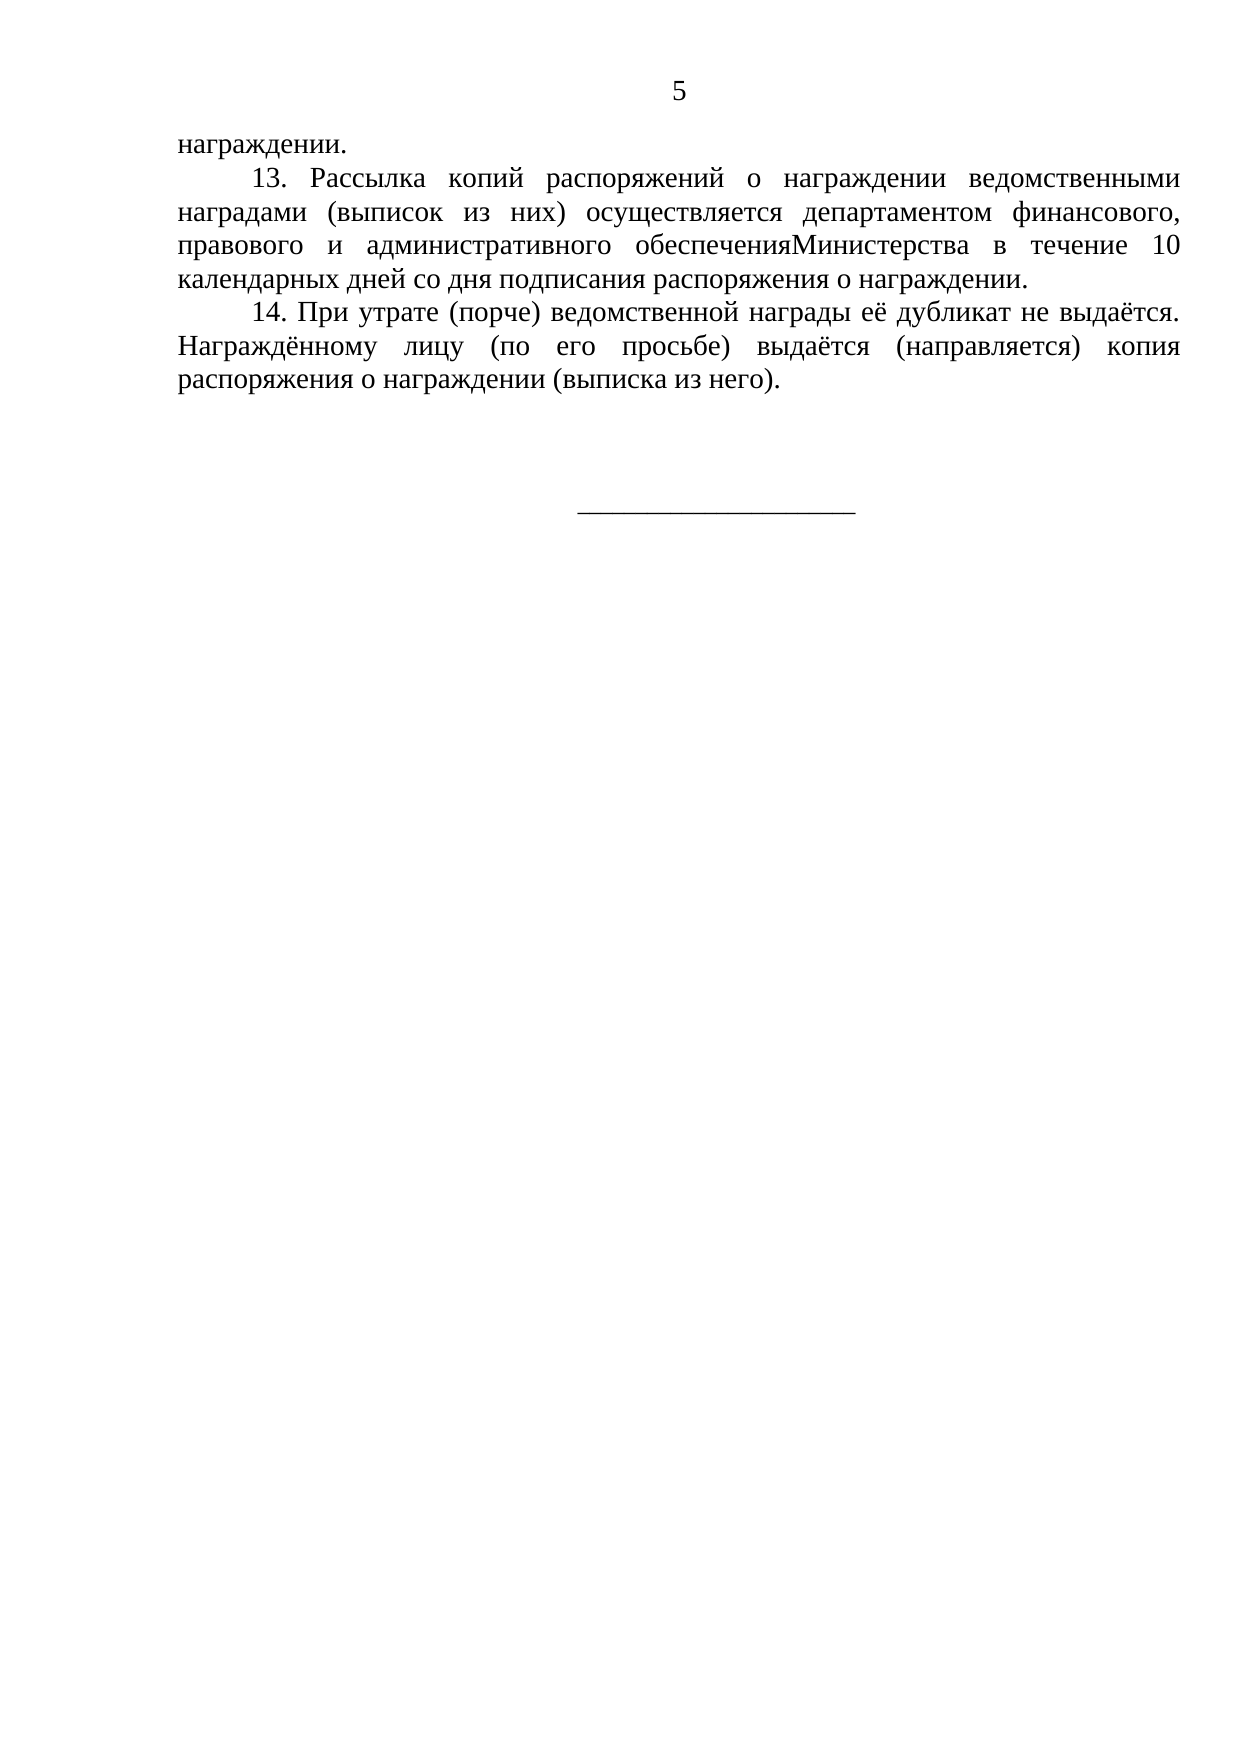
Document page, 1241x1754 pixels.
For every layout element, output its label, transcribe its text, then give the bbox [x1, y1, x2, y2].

text 13. Рассылка копий распоряжений о награждении ведомственными наградами (выписок из них) осуществляется департаментом финансового, правового и административного обеспеченияМинистерства в течение 10 календарных дней со дня подписания распоряжения о награждении. [177, 160, 1181, 294]
text 14. При утрате (порче) ведомственной награды её дубликат не выдаётся. Награждённому лицу (по его просьбе) выдаётся (направляется) копия распоряжения о награждении (выписка из него). [177, 294, 1181, 395]
text ________________________ [177, 491, 1181, 515]
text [177, 127, 1181, 160]
